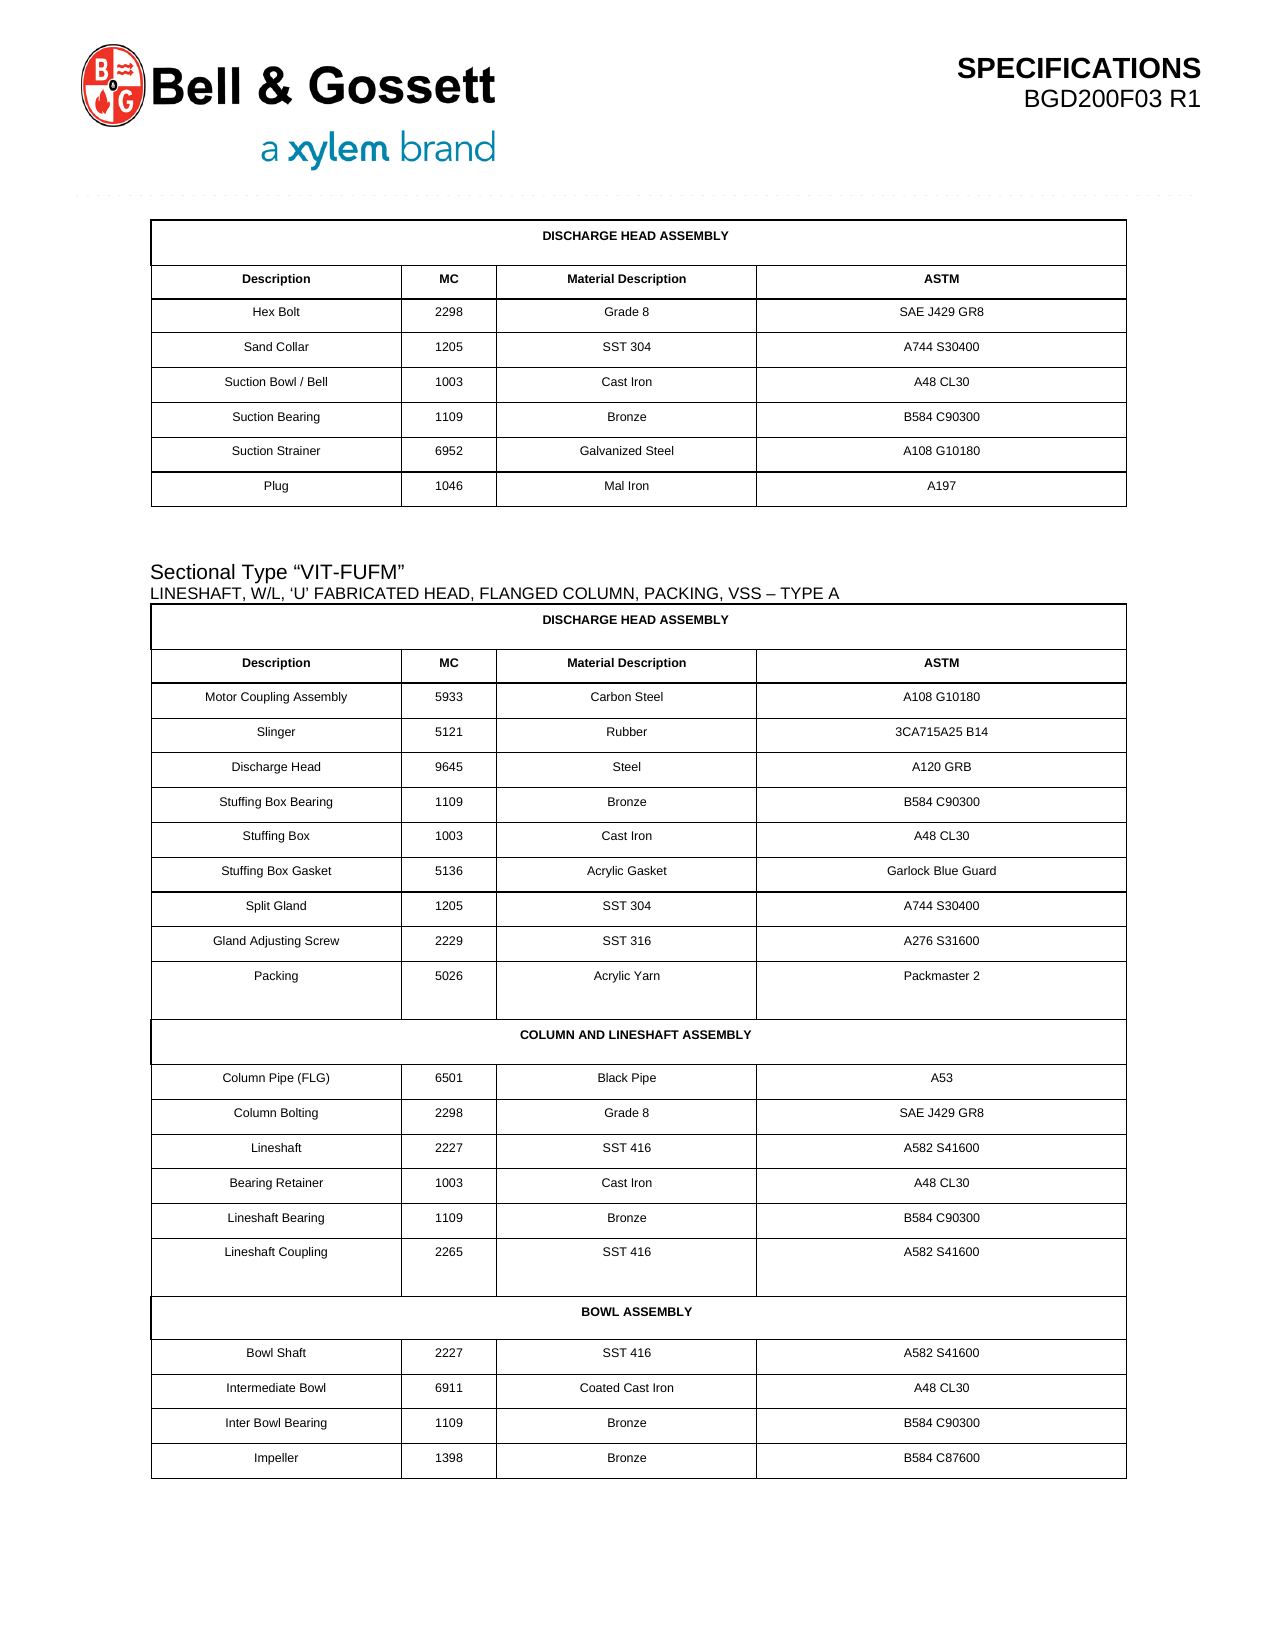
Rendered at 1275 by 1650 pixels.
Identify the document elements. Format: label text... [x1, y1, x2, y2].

table_cell Material Description [497, 650, 756, 682]
table_cell Carbon Steel [497, 684, 756, 717]
table_cell 1109 [402, 1204, 496, 1238]
table_cell Stuffing Box Gasket [152, 858, 401, 891]
table_cell Lineshaft [152, 1135, 401, 1168]
table_header DISCHARGE HEAD ASSEMBLY [152, 605, 1126, 649]
table_cell Intermediate Bowl [152, 1375, 401, 1408]
table_header DISCHARGE HEAD ASSEMBLY [152, 221, 1126, 265]
table_cell Acrylic Gasket [497, 858, 756, 891]
table_cell 3CA715A25 B14 [757, 719, 1126, 752]
table_cell Discharge Head [152, 753, 401, 787]
table_cell B584 C90300 [757, 1409, 1126, 1443]
table_cell COLUMN AND LINESHAFT ASSEMBLY [152, 1020, 1126, 1064]
table_cell SAE J429 GR8 [757, 300, 1126, 332]
table_cell A53 [757, 1065, 1126, 1099]
table_cell Rubber [497, 719, 756, 752]
table_cell SST 304 [497, 893, 756, 926]
table_cell Black Pipe [497, 1065, 756, 1099]
table_cell Description [152, 266, 401, 297]
table_cell A744 S30400 [757, 893, 1126, 926]
text Sectional Type “VIT-FUFM” [150, 560, 1125, 584]
table_cell Steel [497, 753, 756, 787]
table_cell Cast Iron [497, 823, 756, 857]
table_cell 9645 [402, 753, 496, 787]
table_cell ASTM [757, 266, 1126, 297]
table_cell 6952 [402, 438, 496, 471]
table_cell 1003 [402, 1169, 496, 1203]
table_cell A582 S41600 [757, 1340, 1126, 1373]
table_cell Hex Bolt [152, 300, 401, 332]
table_cell Impeller [152, 1444, 401, 1478]
table_cell Gland Adjusting Screw [152, 927, 401, 961]
table_cell A48 CL30 [757, 368, 1126, 402]
table_cell Suction Strainer [152, 438, 401, 471]
table_cell Bronze [497, 1204, 756, 1238]
table_cell 1205 [402, 893, 496, 926]
table_cell B584 C90300 [757, 1204, 1126, 1238]
table_cell 1109 [402, 403, 496, 437]
table_cell Bronze [497, 1409, 756, 1443]
table_cell Suction Bearing [152, 403, 401, 437]
table_cell 1003 [402, 823, 496, 857]
table_cell SST 304 [497, 333, 756, 367]
table_cell A48 CL30 [757, 1169, 1126, 1203]
table_cell B584 C90300 [757, 403, 1126, 437]
table_cell Coated Cast Iron [497, 1375, 756, 1408]
table_cell A582 S41600 [757, 1239, 1126, 1296]
table_cell Stuffing Box [152, 823, 401, 857]
table_cell Slinger [152, 719, 401, 752]
table_cell SST 416 [497, 1239, 756, 1296]
table_cell Material Description [497, 266, 756, 297]
table_cell Acrylic Yarn [497, 962, 756, 1019]
table_cell Grade 8 [497, 1100, 756, 1133]
table_cell SST 316 [497, 927, 756, 961]
table_cell SST 416 [497, 1340, 756, 1373]
table_cell Bowl Shaft [152, 1340, 401, 1373]
table_cell Sand Collar [152, 333, 401, 367]
table_cell A48 CL30 [757, 823, 1126, 857]
text LINESHAFT, W/L, ‘U’ FABRICATED HEAD, FLANGED COLUMN, PACKING, VSS – TYPE A [150, 584, 1125, 603]
table_cell Inter Bowl Bearing [152, 1409, 401, 1443]
table_cell B584 C87600 [757, 1444, 1126, 1478]
table_cell A108 G10180 [757, 684, 1126, 717]
table_cell Lineshaft Bearing [152, 1204, 401, 1238]
table_cell Stuffing Box Bearing [152, 788, 401, 822]
table_cell 5026 [402, 962, 496, 1019]
table_cell 5933 [402, 684, 496, 717]
table_cell SAE J429 GR8 [757, 1100, 1126, 1133]
table_cell 2298 [402, 300, 496, 332]
table_cell MC [402, 650, 496, 682]
table_cell Lineshaft Coupling [152, 1239, 401, 1296]
table_cell Bronze [497, 1444, 756, 1478]
table_cell Bearing Retainer [152, 1169, 401, 1203]
table_cell Garlock Blue Guard [757, 858, 1126, 891]
table_cell 6911 [402, 1375, 496, 1408]
table_cell 1109 [402, 788, 496, 822]
table_cell Column Pipe (FLG) [152, 1065, 401, 1099]
table_cell Column Bolting [152, 1100, 401, 1133]
table_cell Packmaster 2 [757, 962, 1126, 1019]
table_cell A276 S31600 [757, 927, 1126, 961]
table_cell 5136 [402, 858, 496, 891]
table_cell 1109 [402, 1409, 496, 1443]
table_cell SST 416 [497, 1135, 756, 1168]
table_cell Bronze [497, 403, 756, 437]
table_cell A197 [757, 473, 1126, 506]
table_cell Mal Iron [497, 473, 756, 506]
table_cell 1205 [402, 333, 496, 367]
table_cell A108 G10180 [757, 438, 1126, 471]
table_cell Suction Bowl / Bell [152, 368, 401, 402]
table_cell 5121 [402, 719, 496, 752]
table_cell Plug [152, 473, 401, 506]
table_cell Split Gland [152, 893, 401, 926]
table_cell Cast Iron [497, 1169, 756, 1203]
picture [76, 39, 514, 173]
table_cell BOWL ASSEMBLY [152, 1297, 1126, 1339]
table_cell A48 CL30 [757, 1375, 1126, 1408]
table_cell B584 C90300 [757, 788, 1126, 822]
table_cell 6501 [402, 1065, 496, 1099]
table_cell Galvanized Steel [497, 438, 756, 471]
table_cell 1398 [402, 1444, 496, 1478]
table_cell Packing [152, 962, 401, 1019]
table_cell MC [402, 266, 496, 297]
table_cell Bronze [497, 788, 756, 822]
table_cell 2229 [402, 927, 496, 961]
table_cell Description [152, 650, 401, 682]
table_cell Motor Coupling Assembly [152, 684, 401, 717]
table_cell 2265 [402, 1239, 496, 1296]
table_cell 2227 [402, 1340, 496, 1373]
table_cell 1003 [402, 368, 496, 402]
table_cell 1046 [402, 473, 496, 506]
table_cell 2298 [402, 1100, 496, 1133]
table_cell A582 S41600 [757, 1135, 1126, 1168]
table_cell 2227 [402, 1135, 496, 1168]
table_cell ASTM [757, 650, 1126, 682]
table_cell Cast Iron [497, 368, 756, 402]
table_cell A120 GRB [757, 753, 1126, 787]
table_cell A744 S30400 [757, 333, 1126, 367]
table_cell Grade 8 [497, 300, 756, 332]
